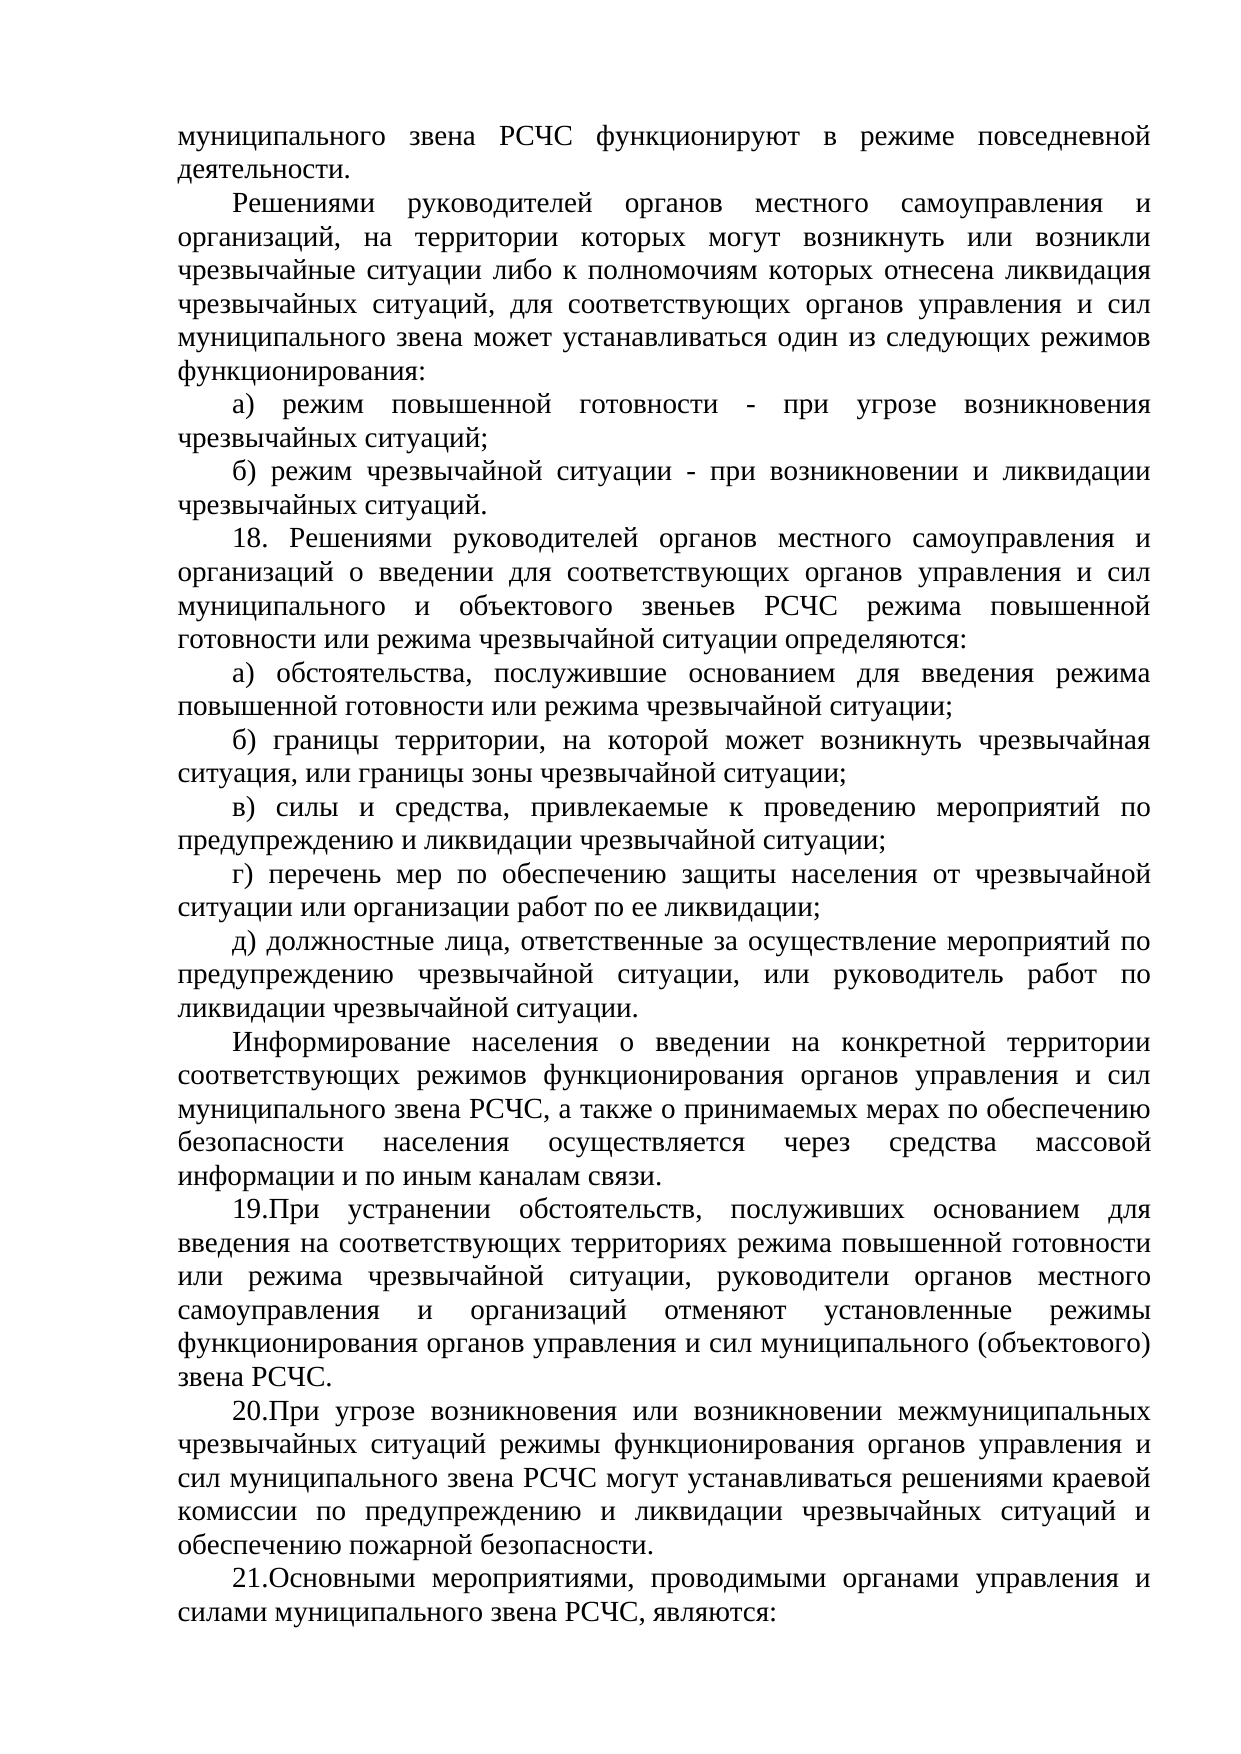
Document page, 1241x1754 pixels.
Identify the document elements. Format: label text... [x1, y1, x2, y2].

text в) силы и средства, привлекаемые к проведению мероприятий по предупреждению и ликвидации чрезвычайной ситуации; [177, 789, 1152, 856]
text б) режим чрезвычайной ситуации - при возникновении и ликвидации чрезвычайных ситуаций. [177, 453, 1152, 521]
text 19.При устранении обстоятельств, послуживших основанием для введения на соответствующих территориях режима повышенной готовности или режима чрезвычайной ситуации, руководители органов местного самоуправления и организаций отменяют установленные режимы функционирования органов управления и сил муниципального (объектового) звена РСЧС. [177, 1191, 1152, 1393]
text б) границы территории, на которой может возникнуть чрезвычайная ситуация, или границы зоны чрезвычайной ситуации; [177, 722, 1152, 789]
text Информирование населения о введении на конкретной территории соответствующих режимов функционирования органов управления и сил муниципального звена РСЧС, а также о принимаемых мерах по обеспечению безопасности населения осуществляется через средства массовой информации и по иным каналам связи. [177, 1024, 1152, 1191]
text д) должностные лица, ответственные за осуществление мероприятий по предупреждению чрезвычайной ситуации, или руководитель работ по ликвидации чрезвычайной ситуации. [177, 923, 1152, 1024]
text 18. Решениями руководителей органов местного самоуправления и организаций о введении для соответствующих органов управления и сил муниципального и объектового звеньев РСЧС режима повышенной готовности или режима чрезвычайной ситуации определяются: [177, 521, 1152, 655]
text а) обстоятельства, послужившие основанием для введения режима повышенной готовности или режима чрезвычайной ситуации; [177, 655, 1152, 722]
text 21.Основными мероприятиями, проводимыми органами управления и силами муниципального звена РСЧС, являются: [177, 1560, 1152, 1627]
text Решениями руководителей органов местного самоуправления и организаций, на территории которых могут возникнуть или возникли чрезвычайные ситуации либо к полномочиям которых отнесена ликвидация чрезвычайных ситуаций, для соответствующих органов управления и сил муниципального звена может устанавливаться один из следующих режимов функционирования: [177, 185, 1152, 386]
text г) перечень мер по обеспечению защиты населения от чрезвычайной ситуации или организации работ по ее ликвидации; [177, 856, 1152, 923]
text 20.При угрозе возникновения или возникновении межмуниципальных чрезвычайных ситуаций режимы функционирования органов управления и сил муниципального звена РСЧС могут устанавливаться решениями краевой комиссии по предупреждению и ликвидации чрезвычайных ситуаций и обеспечению пожарной безопасности. [177, 1393, 1152, 1560]
text а) режим повышенной готовности - при угрозе возникновения чрезвычайных ситуаций; [177, 386, 1152, 453]
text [177, 118, 1152, 185]
